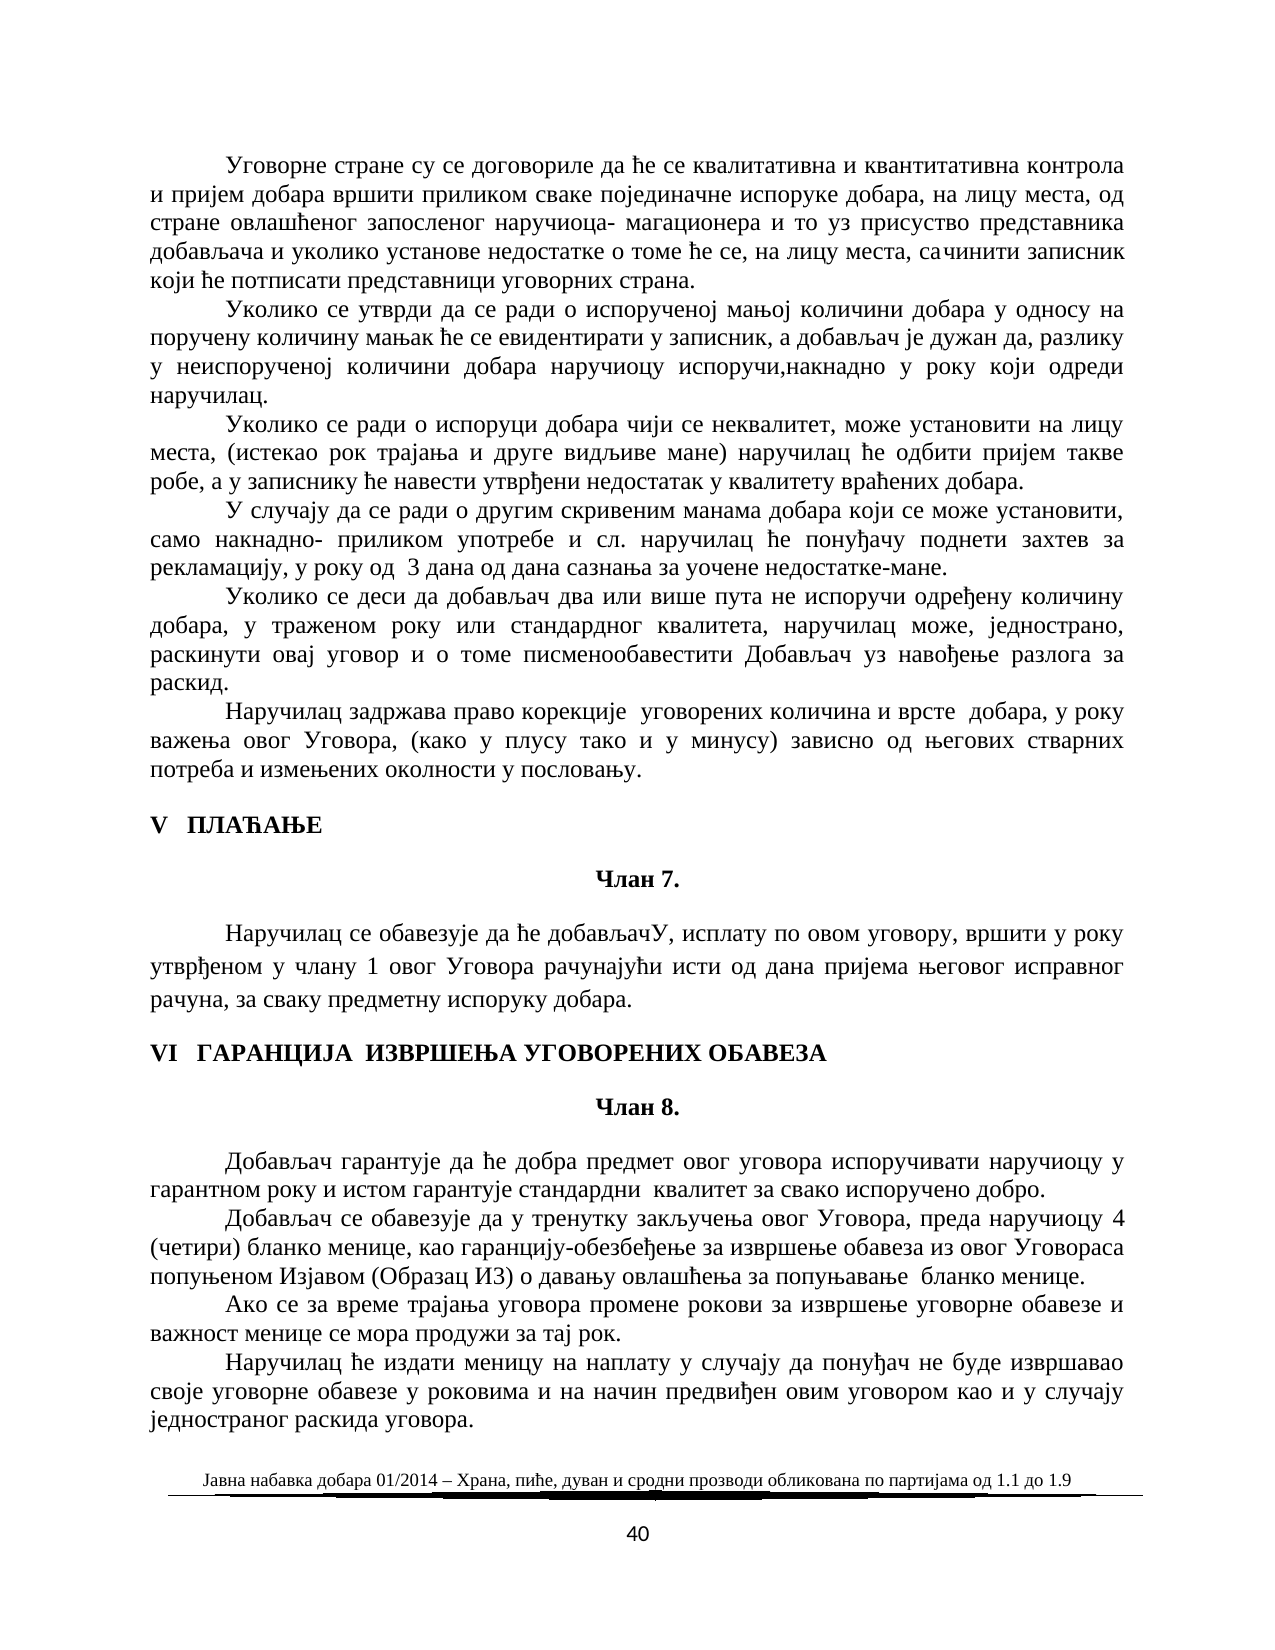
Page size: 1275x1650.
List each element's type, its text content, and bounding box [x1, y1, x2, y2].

text Члан 7. [150, 864, 1125, 893]
text Добављач гарантује да ће добра предмет овог уговора испоручивати наручиоцу у гарантном року и истом гарантује стандардни квалитет за свако испоручено добро. [150, 1146, 1125, 1203]
text Члан 8. [150, 1092, 1125, 1121]
text Добављач се обавезује да у тренутку закључења овог Уговора, преда наручиоцу 4 (четири) бланко менице, као гаранцију-обезбеђење за извршење обавеза из овог Уговораса попуњеном Изјавом (Образац И3) о давању овлашћења за попуњавање бланко менице. [150, 1203, 1125, 1289]
text Наручилац ће издати меницу на наплату у случају да понуђач не буде извршавао своје уговорне обавезе у роковима и на начин предвиђен овим уговором као и у случају једностраног раскида уговора. [150, 1347, 1125, 1433]
text Уколико се деси да добављач два или више пута не испоручи одређену количину добара, у траженом року или стандардног квалитета, наручилац може, једнострано, раскинути овај уговор и о томе писменообавестити Добављач уз навођење разлога за раскид. [150, 581, 1125, 696]
text Ако се за време трајања уговора промене рокови за извршење уговорне обавезе и важност менице се мора продужи за тај рок. [150, 1289, 1125, 1347]
text Наручилац се обавезује да ће добављачУ, исплату по овом уговору, вршити у року утврђеном у члану 1 овог Уговора рачунајући исти од дана пријема његовог исправног рачуна, за сваку предметну испоруку добара. [150, 918, 1125, 1013]
text VI ГАРАНЦИЈА ИЗВРШЕЊА УГОВОРЕНИХ ОБАВЕЗА [150, 1038, 1125, 1067]
text Наручилац задржава право корекције уговорених количина и врсте добара, у року важења овог Уговора, (како у плусу тако и у минусу) зависно од његових стварних потреба и измењених околности у пословању. [150, 696, 1125, 782]
text Уколико се ради о испоруци добара чији се неквалитет, може установити на лицу места, (истекао рок трајања и друге видљиве мане) наручилац ће одбити пријем такве робе, а у записнику ће навести утврђени недостатак у квалитету враћених добара. [150, 409, 1125, 495]
text Уговорне стране су се договориле да ће се квалитативна и квантитативна контрола и пријем добара вршити приликом сваке појединачне испоруке добара, на лицу места, од стране овлашћеног запосленог наручиоца- магационера и то уз присуство представника добављача и уколико установе недостатке о томе ће се, на лицу места, сачинити записник који ће потписати представници уговорних страна. [150, 150, 1125, 294]
text V ПЛАЋАЊЕ [150, 811, 1125, 839]
text Уколико се утврди да се ради о испорученој мањој количини добара у односу на поручену количину мањак ће се евидентирати у записник, а добављач је дужан да, разлику у неиспорученој количини добара наручиоцу испоручи,накнадно у року који одреди наручилац. [150, 294, 1125, 409]
text У случају да се ради о другим скривеним манама добара који се може установити, само накнадно- приликом употребе и сл. наручилац ће понуђачу поднети захтев за рекламацију, у року од 3 дана од дана сазнања за уочене недостатке-мане. [150, 495, 1125, 581]
